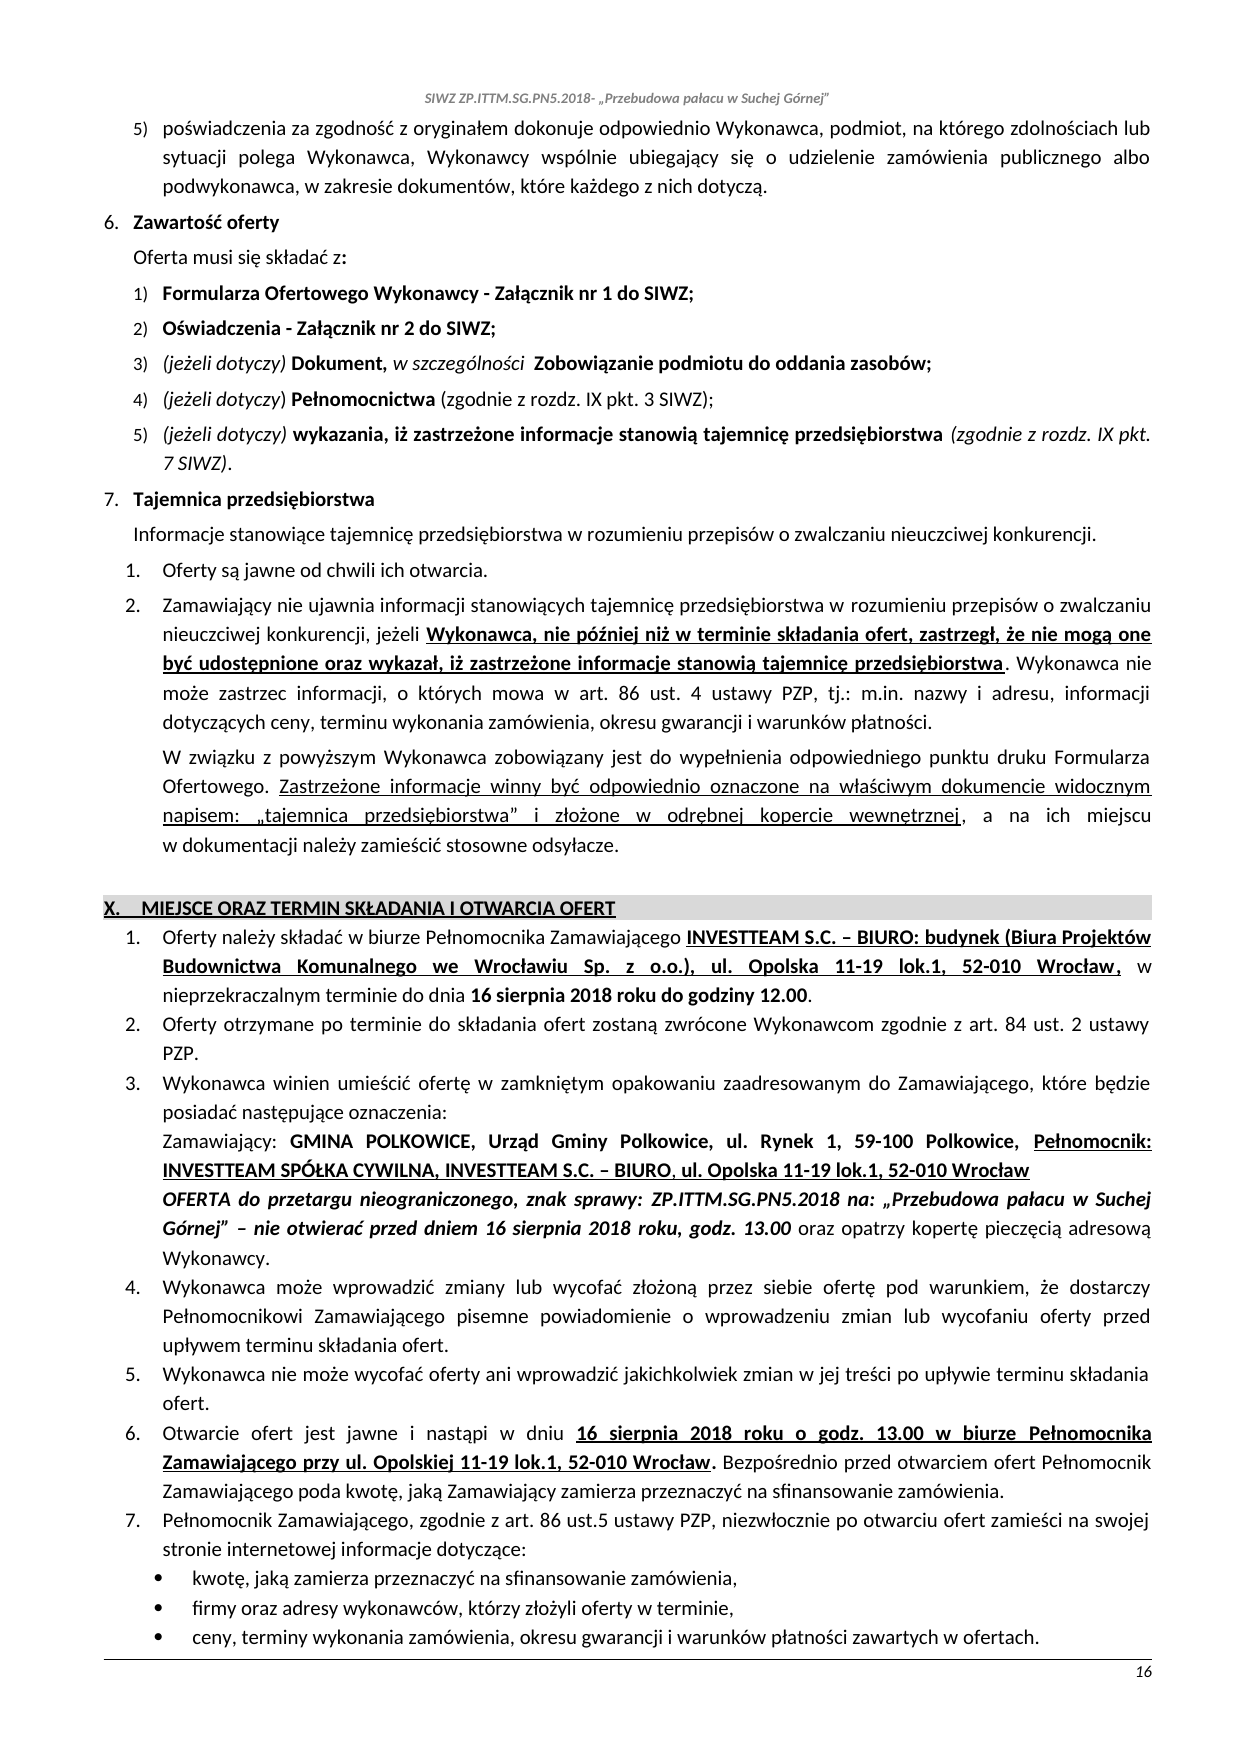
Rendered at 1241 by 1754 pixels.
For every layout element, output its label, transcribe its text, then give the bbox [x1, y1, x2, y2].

list Pełnomocnik Zamawiającego, zgodnie z art. 86 ust.5 ustawy PZP, niezwłocznie po otwarciu ofert zamieści na swojej stronie internetowej informacje dotyczące: [125, 1507, 1152, 1562]
list (jeżeli dotyczy) Dokument, w szczególności Zobowiązanie podmiotu do oddania zasobów; [133, 351, 1152, 376]
list Oświadczenia - Załącznik nr 2 do SIWZ; [133, 315, 1152, 341]
list Wykonawca może wprowadzić zmiany lub wycofać złożoną przez siebie ofertę pod warunkiem, że dostarczy Pełnomocnikowi Zamawiającego pisemne powiadomienie o wprowadzeniu zmian lub wycofaniu oferty przed upływem terminu składania ofert. [125, 1274, 1152, 1358]
list Oferty są jawne od chwili ich otwarcia. [125, 557, 1152, 582]
text W związku z powyższym Wykonawca zobowiązany jest do wypełnienia odpowiedniego punktu druku Formularza Ofertowego. Zastrzeżone informacje winny być odpowiednio oznaczone na właściwym dokumencie widocznym napisem: „tajemnica przedsiębiorstwa” i złożone w odrębnej kopercie wewnętrznej, a na ich miejscu w dokumentacji należy zamieścić stosowne odsyłacze. [133, 744, 1152, 857]
text Zamawiający: GMINA POLKOWICE, Urząd Gminy Polkowice, ul. Rynek 1, 59-100 Polkowice, Pełnomocnik: INVESTTEAM SPÓŁKA CYWILNA, INVESTTEAM S.C. – BIURO, ul. Opolska 11-19 lok.1, 52-010 Wrocław [162, 1128, 1152, 1183]
text Informacje stanowiące tajemnicę przedsiębiorstwa w rozumieniu przepisów o zwalczaniu nieuczciwej konkurencji. [133, 521, 1152, 547]
list (jeżeli dotyczy) Pełnomocnictwa (zgodnie z rozdz. IX pkt. 3 SIWZ); [133, 386, 1152, 411]
list poświadczenia za zgodność z oryginałem dokonuje odpowiednio Wykonawca, podmiot, na którego zdolnościach lub sytuacji polega Wykonawca, Wykonawcy wspólnie ubiegający się o udzielenie zamówienia publicznego albo podwykonawca, w zakresie dokumentów, które każdego z nich dotyczą. [133, 115, 1152, 199]
text Oferta musi się składać z: [133, 244, 1152, 270]
list Wykonawca winien umieścić ofertę w zamkniętym opakowaniu zaadresowanym do Zamawiającego, które będzie posiadać następujące oznaczenia: [125, 1070, 1152, 1124]
list Otwarcie ofert jest jawne i nastąpi w dniu 16 sierpnia 2018 roku o godz. 13.00 w biurze Pełnomocnika Zamawiającego przy ul. Opolskiej 11-19 lok.1, 52-010 Wrocław. Bezpośrednio przed otwarciem ofert Pełnomocnik Zamawiającego poda kwotę, jaką Zamawiający zamierza przeznaczyć na sfinansowanie zamówienia. [125, 1420, 1152, 1503]
list ceny, terminy wykonania zamówienia, okresu gwarancji i warunków płatności zawartych w ofertach. [154, 1624, 1152, 1649]
list Tajemnica przedsiębiorstwa [103, 486, 1152, 511]
list MIEJSCE ORAZ TERMIN SKŁADANIA I OTWARCIA OFERT [103, 895, 1152, 920]
list (jeżeli dotyczy) wykazania, iż zastrzeżone informacje stanowią tajemnicę przedsiębiorstwa (zgodnie z rozdz. IX pkt. 7 SIWZ). [133, 421, 1152, 476]
list Oferty otrzymane po terminie do składania ofert zostaną zwrócone Wykonawcom zgodnie z art. 84 ust. 2 ustawy PZP. [125, 1011, 1152, 1066]
list Zamawiający nie ujawnia informacji stanowiących tajemnicę przedsiębiorstwa w rozumieniu przepisów o zwalczaniu nieuczciwej konkurencji, jeżeli Wykonawca, nie później niż w terminie składania ofert, zastrzegł, że nie mogą one być udostępnione oraz wykazał, iż zastrzeżone informacje stanowią tajemnicę przedsiębiorstwa. Wykonawca nie może zastrzec informacji, o których mowa w art. 86 ust. 4 ustawy PZP, tj.: m.in. nazwy i adresu, informacji dotyczących ceny, terminu wykonania zamówienia, okresu gwarancji i warunków płatności. [125, 592, 1152, 734]
list Formularza Ofertowego Wykonawcy - Załącznik nr 1 do SIWZ; [133, 280, 1152, 305]
list Zawartość oferty [103, 209, 1152, 234]
list kwotę, jaką zamierza przeznaczyć na sfinansowanie zamówienia, [154, 1566, 1152, 1591]
list firmy oraz adresy wykonawców, którzy złożyli oferty w terminie, [154, 1595, 1152, 1620]
list Oferty należy składać w biurze Pełnomocnika Zamawiającego INVESTTEAM S.C. – BIURO: budynek (Biura Projektów Budownictwa Komunalnego we Wrocławiu Sp. z o.o.), ul. Opolska 11-19 lok.1, 52-010 Wrocław, w nieprzekraczalnym terminie do dnia 16 sierpnia 2018 roku do godziny 12.00. [125, 924, 1152, 1008]
list Wykonawca nie może wycofać oferty ani wprowadzić jakichkolwiek zmian w jej treści po upływie terminu składania ofert. [125, 1361, 1152, 1416]
text OFERTA do przetargu nieograniczonego, znak sprawy: ZP.ITTM.SG.PN5.2018 na: „Przebudowa pałacu w Suchej Górnej” – nie otwierać przed dniem 16 sierpnia 2018 roku, godz. 13.00 oraz opatrzy kopertę pieczęcią adresową Wykonawcy. [162, 1186, 1152, 1270]
